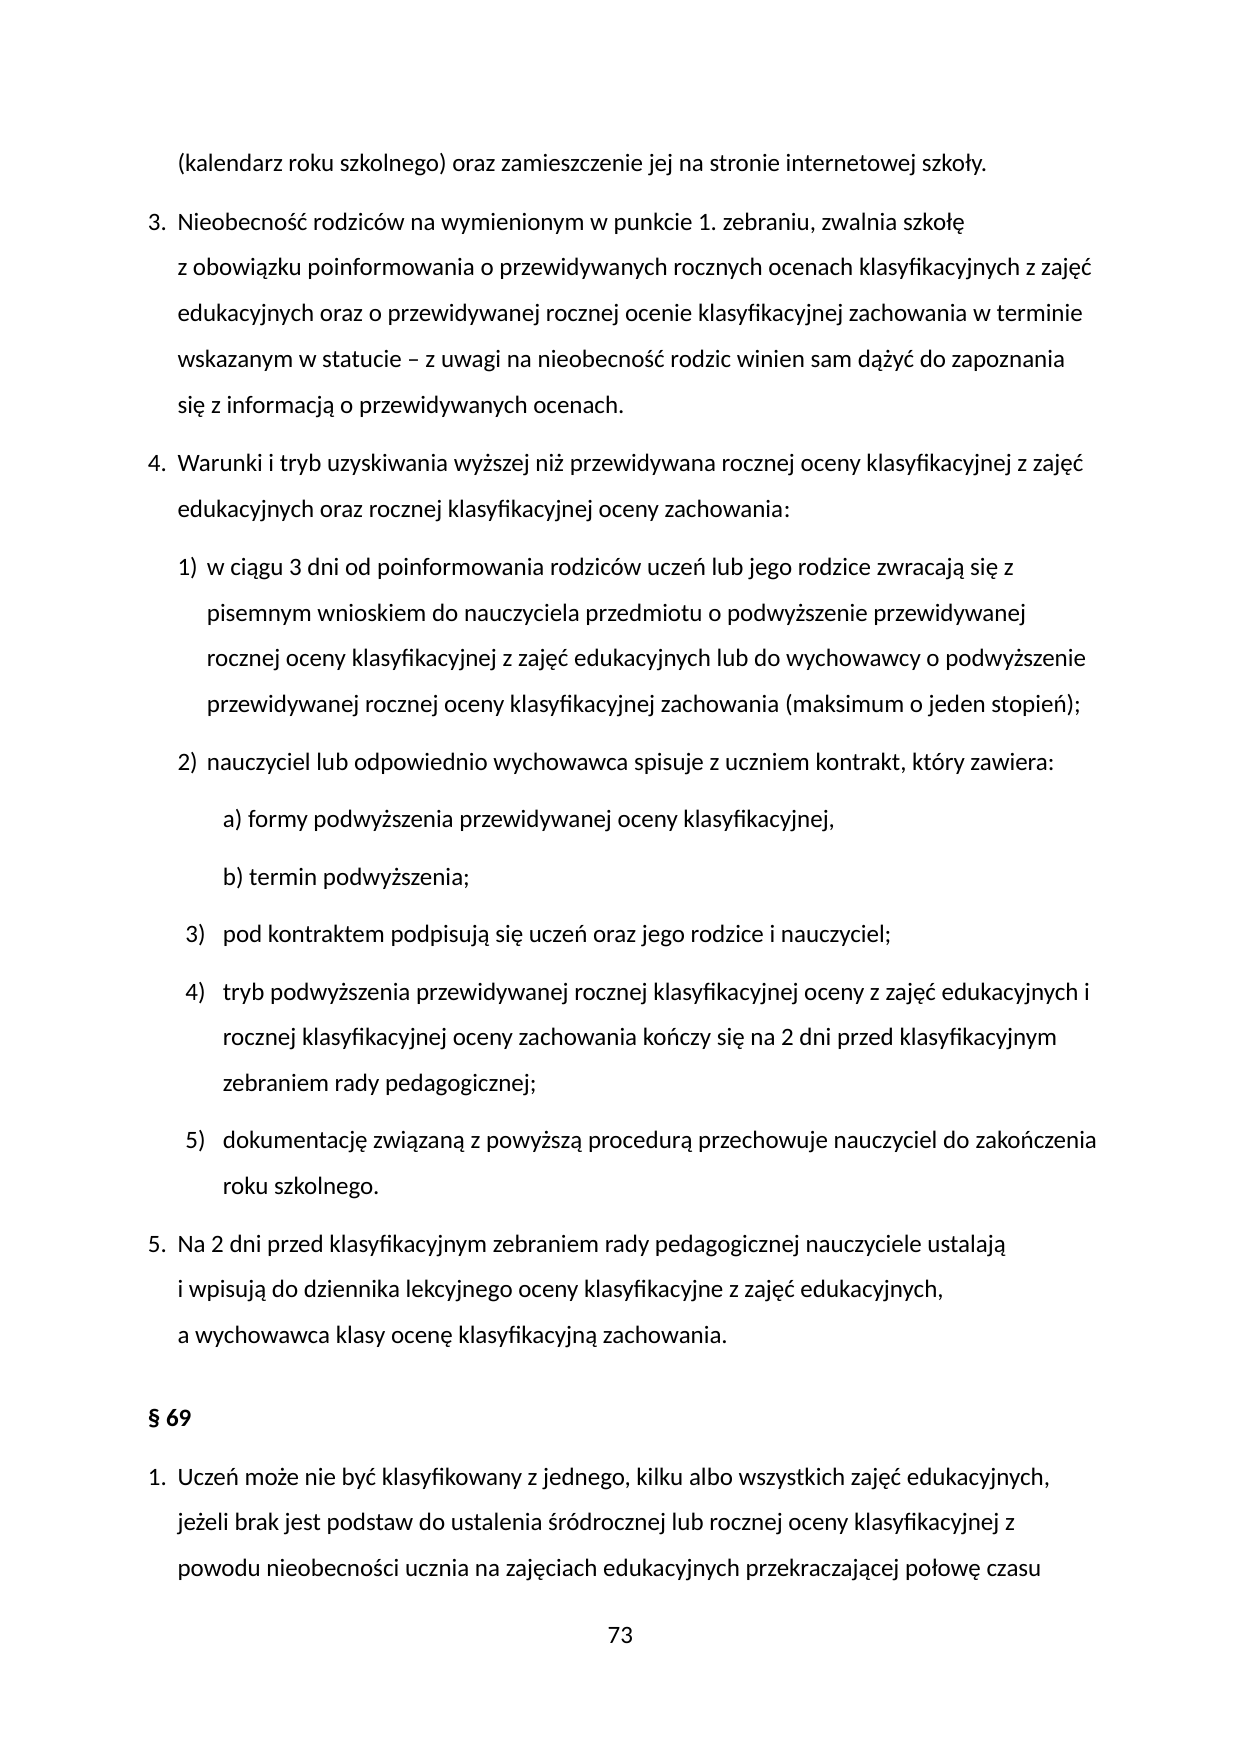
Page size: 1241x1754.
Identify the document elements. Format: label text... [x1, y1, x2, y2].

list w ciągu 3 dni od poinformowania rodziców uczeń lub jego rodzice zwracają się z pisemnym wnioskiem do nauczyciela przedmiotu o podwyższenie przewidywanej rocznej oceny klasyfikacyjnej z zajęć edukacyjnych lub do wychowawcy o podwyższenie przewidywanej rocznej oceny klasyfikacyjnej zachowania (maksimum o jeden stopień); [177, 551, 1097, 719]
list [148, 1461, 1097, 1583]
list Warunki i tryb uzyskiwania wyższej niż przewidywana rocznej oceny klasyfikacyjnej z zajęć edukacyjnych oraz rocznej klasyfikacyjnej oceny zachowania: [148, 447, 1093, 523]
list tryb podwyższenia przewidywanej rocznej klasyfikacyjnej oceny z zajęć edukacyjnych i rocznej klasyfikacyjnej oceny zachowania kończy się na 2 dni przed klasyfikacyjnym zebraniem rady pedagogicznej; [185, 976, 1097, 1098]
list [148, 148, 1093, 178]
list Na 2 dni przed klasyfikacyjnym zebraniem rady pedagogicznej nauczyciele ustalają i wpisują do dziennika lekcyjnego oceny klasyfikacyjne z zajęć edukacyjnych, a wychowawca klasy ocenę klasyfikacyjną zachowania. [148, 1228, 1093, 1350]
list pod kontraktem podpisują się uczeń oraz jego rodzice i nauczyciel; [185, 918, 1097, 949]
text a) formy podwyższenia przewidywanej oceny klasyfikacyjnej, [223, 803, 1097, 834]
text b) termin podwyższenia; [223, 861, 1097, 891]
list dokumentację związaną z powyższą procedurą przechowuje nauczyciel do zakończenia roku szkolnego. [185, 1124, 1097, 1201]
list Nieobecność rodziców na wymienionym w punkcie 1. zebraniu, zwalnia szkołę z obowiązku poinformowania o przewidywanych rocznych ocenach klasyfikacyjnych z zajęć edukacyjnych oraz o przewidywanej rocznej ocenie klasyfikacyjnej zachowania w terminie wskazanym w statucie – z uwagi na nieobecność rodzic winien sam dążyć do zapoznania się z informacją o przewidywanych ocenach. [148, 206, 1093, 419]
list nauczyciel lub odpowiednio wychowawca spisuje z uczniem kontrakt, który zawiera: [177, 746, 1097, 776]
subtitle § 69 [148, 1402, 1093, 1433]
